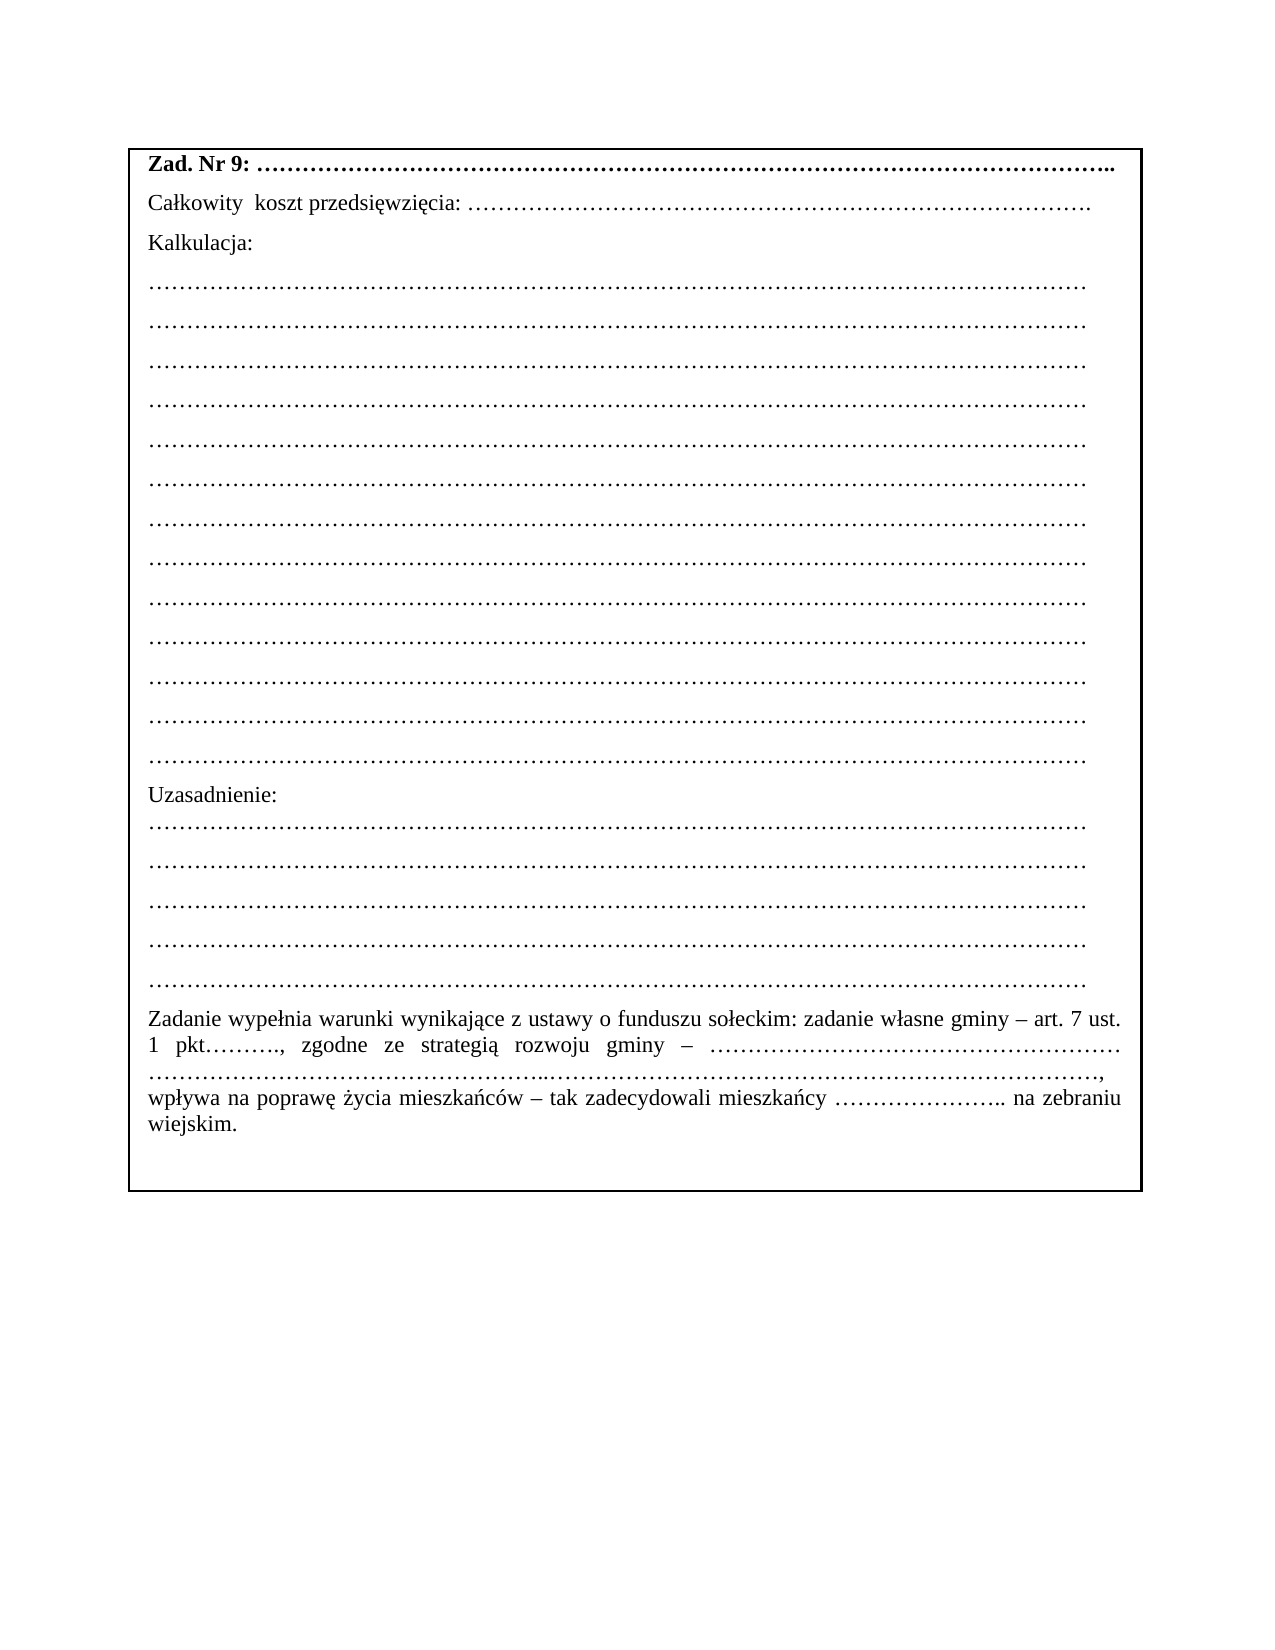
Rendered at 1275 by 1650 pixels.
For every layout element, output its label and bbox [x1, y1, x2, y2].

table_header [130, 150, 1140, 1189]
